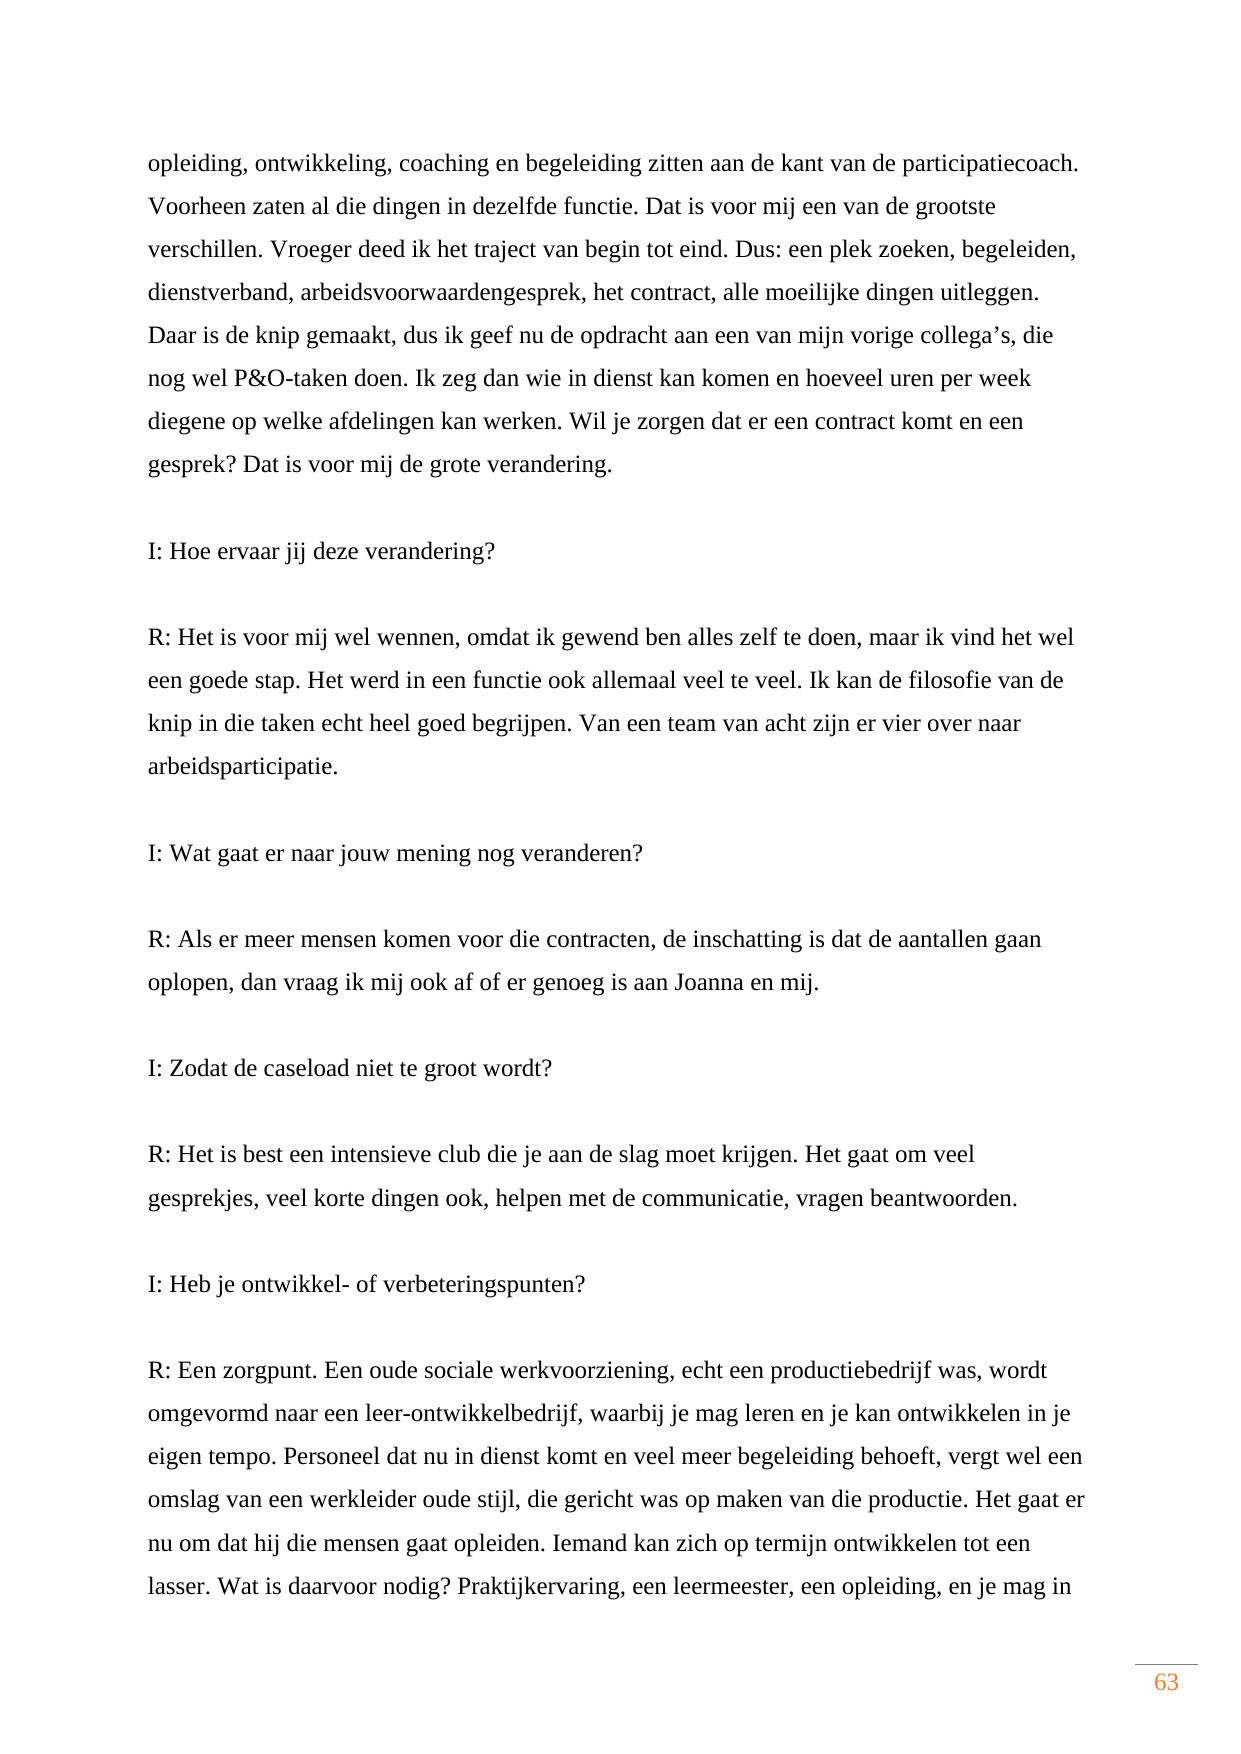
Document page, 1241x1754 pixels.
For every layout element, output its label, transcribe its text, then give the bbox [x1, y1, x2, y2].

text I: Hoe ervaar jij deze verandering? [148, 536, 1093, 564]
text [148, 148, 1093, 478]
text R: Het is best een intensieve club die je aan de slag moet krijgen. Het gaat om veel gesprekjes, veel korte dingen ook, helpen met de communicatie, vragen beantwoorden. [148, 1139, 1093, 1211]
text I: Zodat de caseload niet te groot wordt? [148, 1053, 1093, 1082]
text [148, 1355, 1093, 1599]
text I: Heb je ontwikkel- of verbeteringspunten? [148, 1269, 1093, 1298]
text R: Als er meer mensen komen voor die contracten, de inschatting is dat de aantallen gaan oplopen, dan vraag ik mij ook af of er genoeg is aan Joanna en mij. [148, 924, 1093, 996]
text I: Wat gaat er naar jouw mening nog veranderen? [148, 838, 1093, 866]
text R: Het is voor mij wel wennen, omdat ik gewend ben alles zelf te doen, maar ik vind het wel een goede stap. Het werd in een functie ook allemaal veel te veel. Ik kan de filosofie van de knip in die taken echt heel goed begrijpen. Van een team van acht zijn er vier over naar arbeidsparticipatie. [148, 622, 1093, 780]
